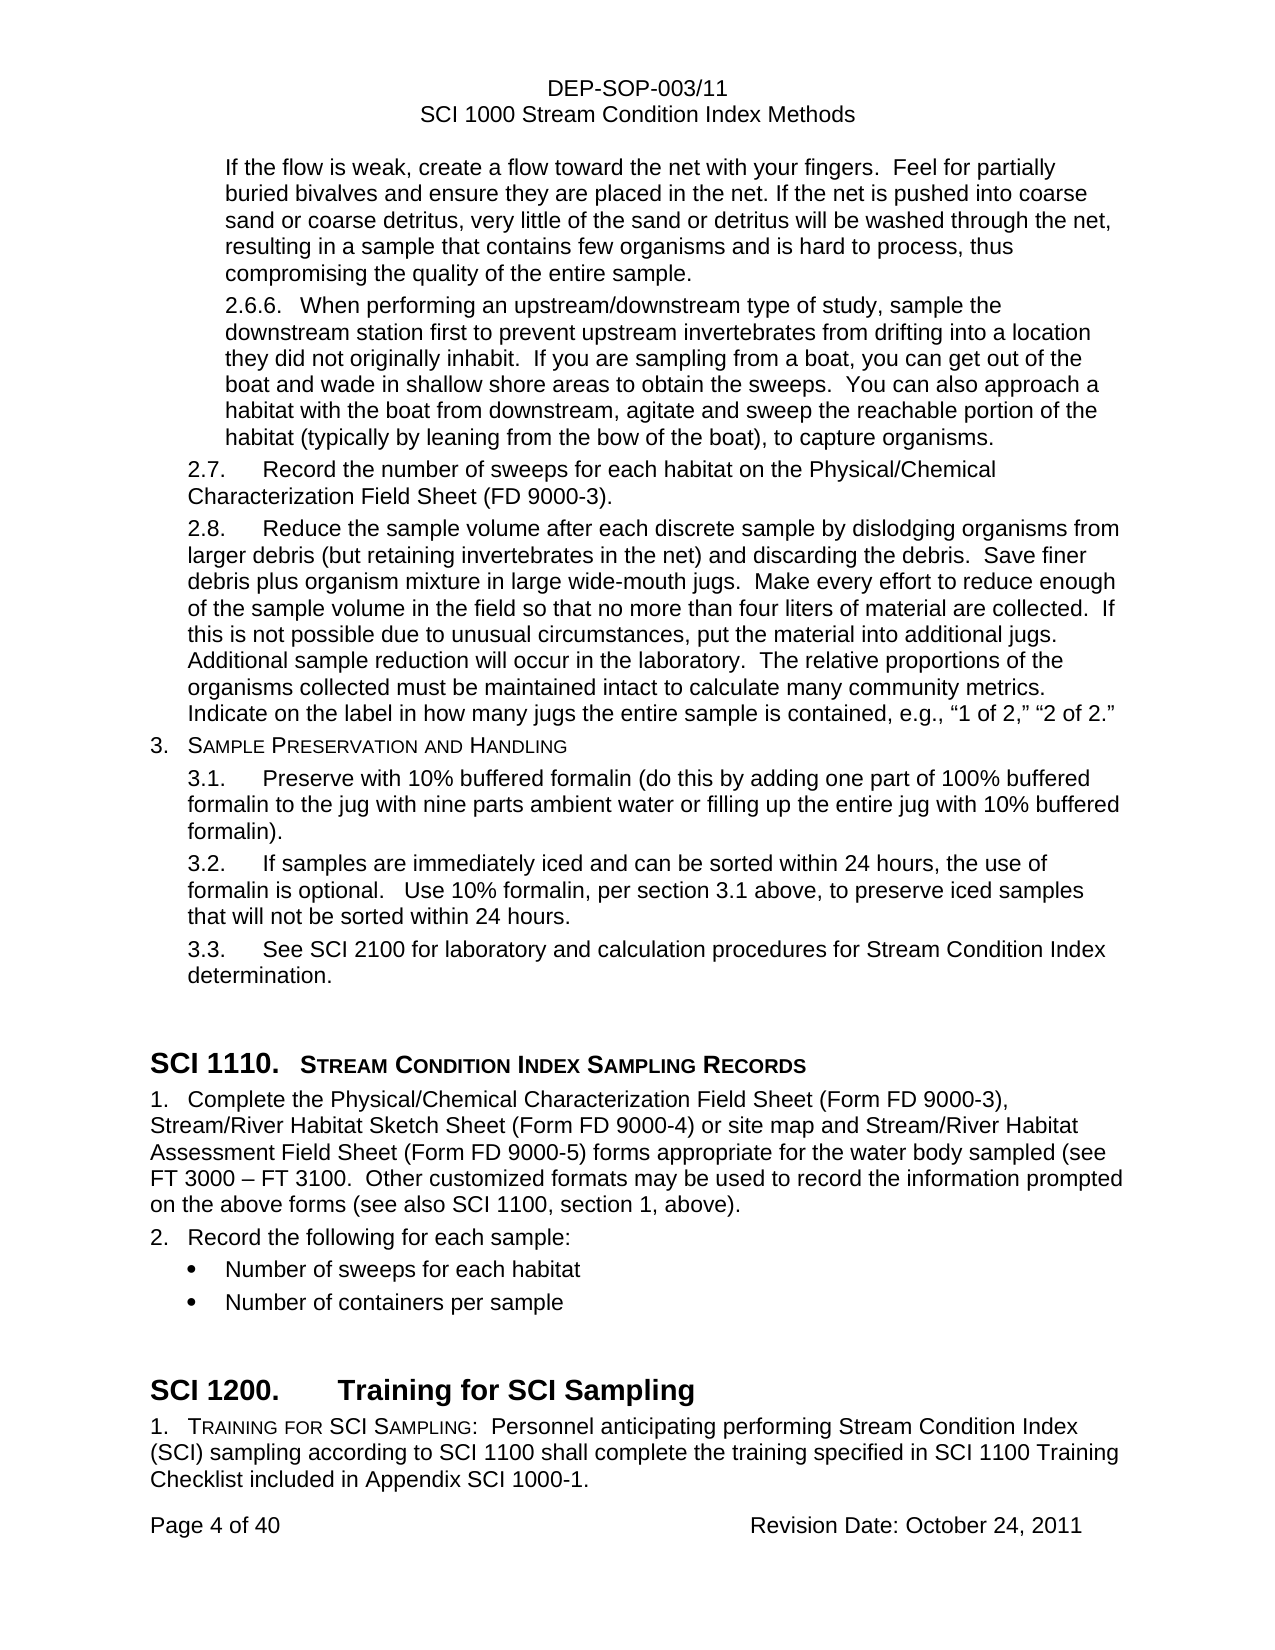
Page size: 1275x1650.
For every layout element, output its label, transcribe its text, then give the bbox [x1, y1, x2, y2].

subtitle Record the following for each sample: [150, 1224, 1125, 1250]
subtitle Reduce the sample volume after each discrete sample by dislodging organisms from larger debris (but retaining invertebrates in the net) and discarding the debris. Save finer debris plus organism mixture in large wide-mouth jugs. Make every effort to reduce enough of the sample volume in the field so that no more than four liters of material are collected. If this is not possible due to unusual circumstances, put the material into additional jugs. Additional sample reduction will occur in the laboratory. The relative proportions of the organisms collected must be maintained intact to calculate many community metrics. Indicate on the label in how many jugs the entire sample is contained, e.g., “1 of 2,” “2 of 2.” [187, 515, 1125, 726]
subtitle Training for SCI Sampling: Personnel anticipating performing Stream Condition Index (SCI) sampling according to SCI 1100 shall complete the training specified in SCI 1100 Training Checklist included in Appendix SCI 1000-1. [150, 1413, 1125, 1492]
subtitle Training for SCI Sampling [150, 1373, 1125, 1407]
subtitle Sample Preservation and Handling [150, 732, 1125, 759]
subtitle If samples are immediately iced and can be sorted within 24 hours, the use of formalin is optional. Use 10% formalin, per section 3.1 above, to preserve iced samples that will not be sorted within 24 hours. [187, 850, 1125, 929]
subtitle Stream Condition Index Sampling Records [150, 1046, 1125, 1079]
subtitle Record the number of sweeps for each habitat on the Physical/Chemical Characterization Field Sheet (FD 9000-3). [187, 456, 1125, 509]
subtitle Complete the Physical/Chemical Characterization Field Sheet (Form FD 9000-3), Stream/River Habitat Sketch Sheet (Form FD 9000-4) or site map and Stream/River Habitat Assessment Field Sheet (Form FD 9000-5) forms appropriate for the water body sampled (see FT 3000 – FT 3100. Other customized formats may be used to record the information prompted on the above forms (see also SCI 1100, section 1, above). [150, 1086, 1125, 1218]
subtitle When performing an upstream/downstream type of study, sample the downstream station first to prevent upstream invertebrates from drifting into a location they did not originally inhabit. If you are sampling from a boat, you can get out of the boat and wade in shallow shore areas to obtain the sweeps. You can also approach a habitat with the boat from downstream, agitate and sweep the reachable portion of the habitat (typically by leaning from the bow of the boat), to capture organisms. [225, 292, 1125, 450]
subtitle Number of sweeps for each habitat [187, 1256, 1125, 1283]
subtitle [225, 154, 1125, 286]
subtitle Number of containers per sample [187, 1289, 1125, 1315]
subtitle See SCI 2100 for laboratory and calculation procedures for Stream Condition Index determination. [187, 936, 1125, 988]
subtitle Preserve with 10% buffered formalin (do this by adding one part of 100% buffered formalin to the jug with nine parts ambient water or filling up the entire jug with 10% buffered formalin). [187, 765, 1125, 844]
